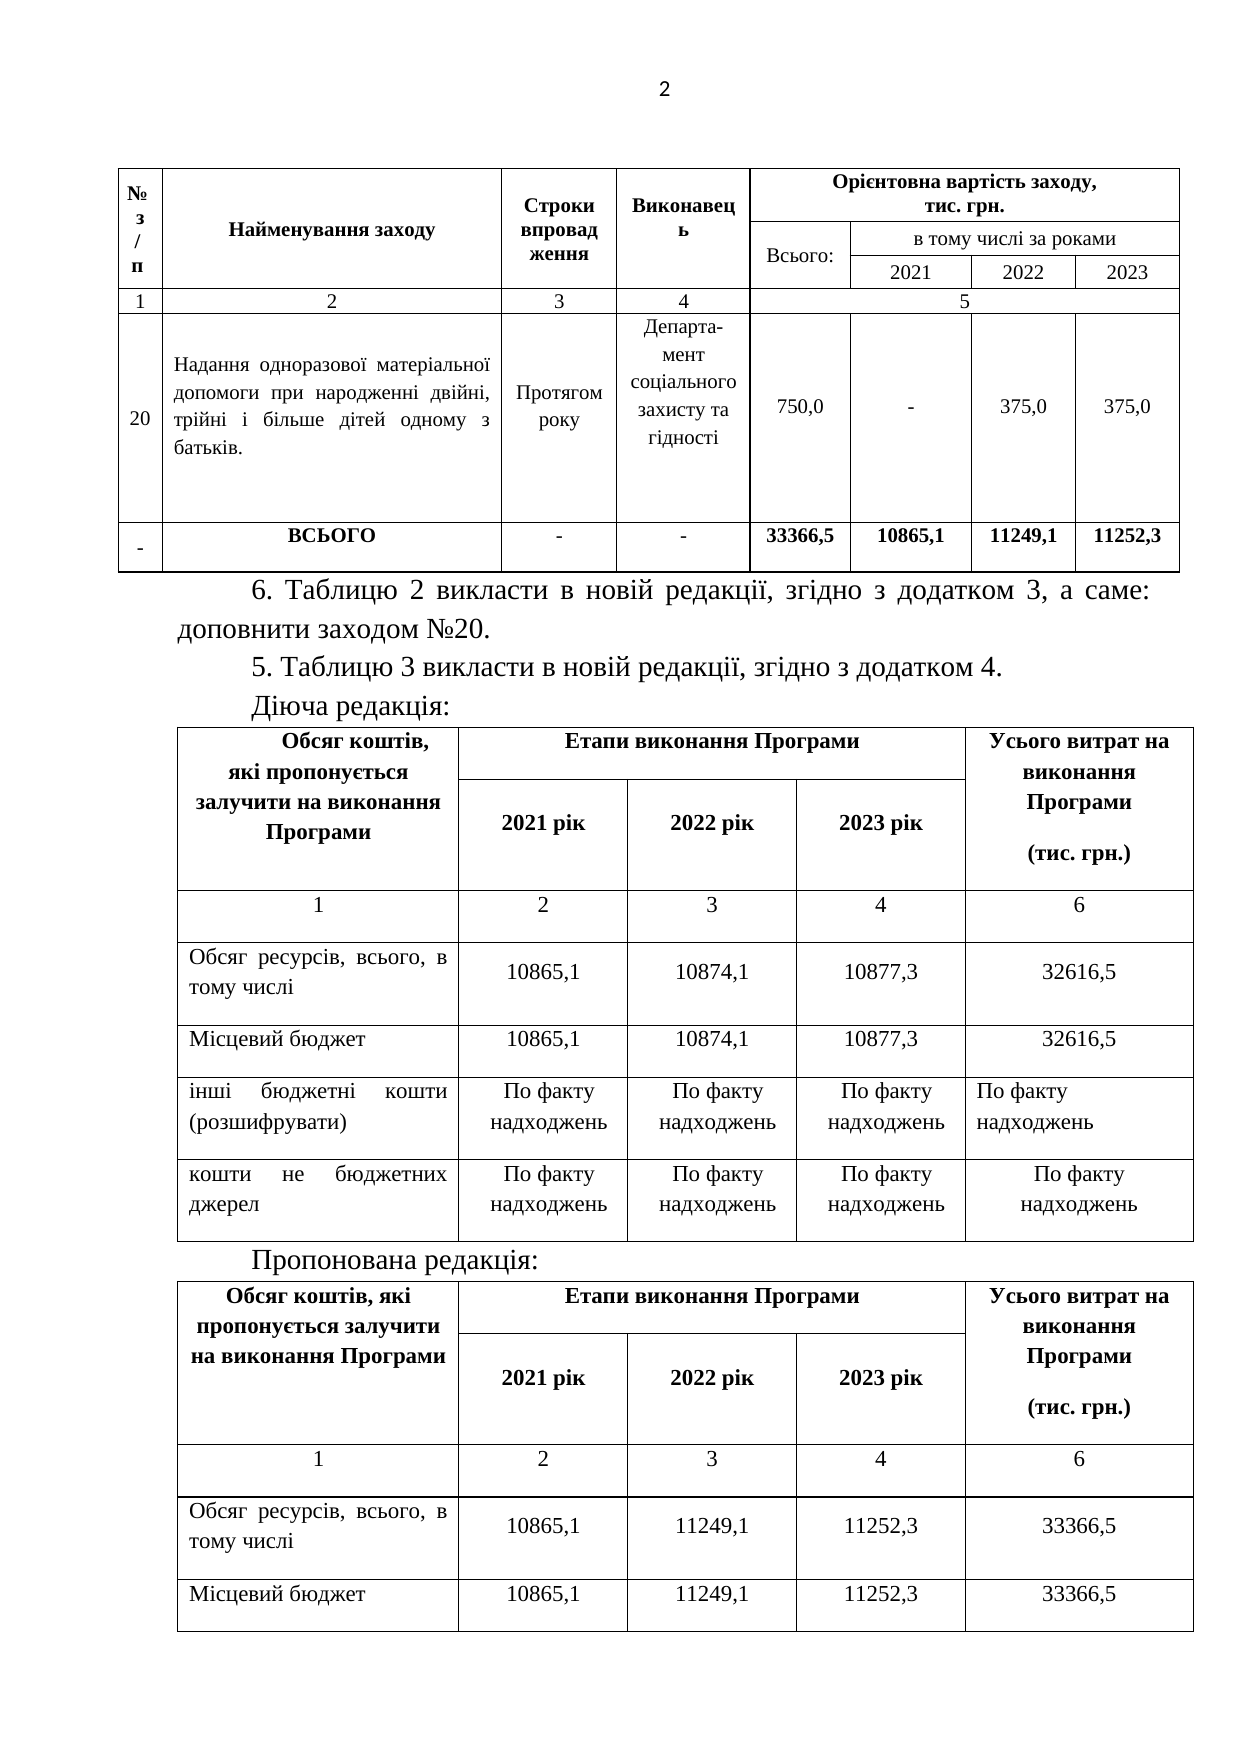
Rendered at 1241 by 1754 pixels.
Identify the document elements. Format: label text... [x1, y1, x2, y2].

table_cell інші бюджетні кошти (розшифрувати) [178, 1078, 458, 1159]
table_cell 11249,1 [972, 523, 1075, 571]
table_cell 2023 рік [797, 780, 965, 890]
table_cell 10877,3 [797, 943, 965, 1024]
table_cell 6 [966, 1445, 1193, 1496]
table_header Усього витрат на виконання Програми (тис. грн.) [966, 1282, 1193, 1444]
table_cell 750,0 [751, 314, 850, 522]
table_cell 2021 [851, 256, 971, 288]
table_cell 2022 рік [628, 780, 796, 890]
text Пропонована редакція: [177, 1242, 1152, 1276]
table_cell 10874,1 [628, 1026, 796, 1077]
table_cell 10865,1 [459, 1026, 627, 1077]
table_cell 11252,3 [1076, 523, 1179, 571]
table_header Обсяг коштів, які пропонується залучити на виконання Програми [178, 1282, 458, 1444]
table_header Етапи виконання Програми [459, 728, 965, 779]
table_cell 3 [628, 1445, 796, 1496]
table_cell 2 [163, 289, 501, 313]
table_cell По факту надходжень [966, 1160, 1193, 1241]
table_cell По факту надходжень [628, 1160, 796, 1241]
table_cell 10865,1 [459, 1580, 627, 1631]
table_cell - [119, 523, 162, 571]
text 6. Таблицю 2 викласти в новій редакції, згідно з додатком 3, а саме: доповнити заходом №20. [177, 573, 1152, 644]
table_cell 10865,1 [851, 523, 971, 571]
table_header Обсяг коштів, які пропонується залучити на виконання Програми [178, 728, 458, 890]
table_cell 10865,1 [459, 943, 627, 1024]
table_cell По факту надходжень [966, 1078, 1193, 1159]
text Діюча редакція: [177, 688, 1152, 722]
table_cell По факту надходжень [459, 1160, 627, 1241]
table_cell 33366,5 [751, 523, 850, 571]
table_cell 32616,5 [966, 1026, 1193, 1077]
table_cell 33366,5 [966, 1580, 1193, 1631]
table_header Усього витрат на виконання Програми (тис. грн.) [966, 728, 1193, 890]
table_cell 2 [459, 891, 627, 942]
table_cell Департа-мент соціального захисту та гідності [617, 314, 749, 522]
table_header Орієнтовна вартість заходу, тис. грн. [751, 169, 1179, 221]
table_cell 2023 рік [797, 1334, 965, 1444]
table_header № з / п [119, 169, 162, 288]
table_cell По факту надходжень [797, 1078, 965, 1159]
table_cell Місцевий бюджет [178, 1026, 458, 1077]
table_cell Місцевий бюджет [178, 1580, 458, 1631]
table_cell 3 [628, 891, 796, 942]
table_cell 20 [119, 314, 162, 522]
table_cell 11252,3 [797, 1580, 965, 1631]
table_cell 6 [966, 891, 1193, 942]
table_cell 2 [459, 1445, 627, 1496]
table_cell 2021 рік [459, 1334, 627, 1444]
table_cell 3 [502, 289, 616, 313]
table_cell 4 [797, 1445, 965, 1496]
table_cell 2021 рік [459, 780, 627, 890]
table_cell По факту надходжень [459, 1078, 627, 1159]
table_cell 375,0 [1076, 314, 1179, 522]
table_header Строки впровад ження [502, 169, 616, 288]
table_cell 2022 рік [628, 1334, 796, 1444]
table_cell - [851, 314, 971, 522]
table_header Етапи виконання Програми [459, 1282, 965, 1333]
table_cell 10877,3 [797, 1026, 965, 1077]
table_cell - [502, 523, 616, 571]
table_cell 4 [797, 891, 965, 942]
table_cell По факту надходжень [628, 1078, 796, 1159]
table_cell 1 [178, 1445, 458, 1496]
table_cell Всього: [751, 222, 850, 288]
table_cell в тому числі за роками [851, 222, 1179, 254]
table_cell 11249,1 [628, 1498, 796, 1579]
table_cell 10874,1 [628, 943, 796, 1024]
table_cell Протягом року [502, 314, 616, 522]
table_cell 33366,5 [966, 1498, 1193, 1579]
table_cell кошти не бюджетних джерел [178, 1160, 458, 1241]
table_cell 4 [617, 289, 749, 313]
table_cell ВСЬОГО [163, 523, 501, 571]
table_cell Надання одноразової матеріальної допомоги при народженні двійні, трійні і більше дітей одному з батьків. [163, 314, 501, 522]
table_cell 375,0 [972, 314, 1075, 522]
table_cell 10865,1 [459, 1498, 627, 1579]
table_cell Обсяг ресурсів, всього, в тому числі [178, 943, 458, 1024]
table_cell 1 [178, 891, 458, 942]
table_cell Обсяг ресурсів, всього, в тому числі [178, 1498, 458, 1579]
table_cell - [617, 523, 749, 571]
table_cell 2022 [972, 256, 1075, 288]
table_cell 11249,1 [628, 1580, 796, 1631]
table_cell 32616,5 [966, 943, 1193, 1024]
table_header Виконавець [617, 169, 749, 288]
table_cell 11252,3 [797, 1498, 965, 1579]
table_cell 1 [119, 289, 162, 313]
table_cell 2023 [1076, 256, 1179, 288]
table_cell По факту надходжень [797, 1160, 965, 1241]
table_cell 5 [751, 289, 1179, 313]
text 5. Таблицю 3 викласти в новій редакції, згідно з додатком 4. [177, 649, 1152, 683]
table_header Найменування заходу [163, 169, 501, 288]
